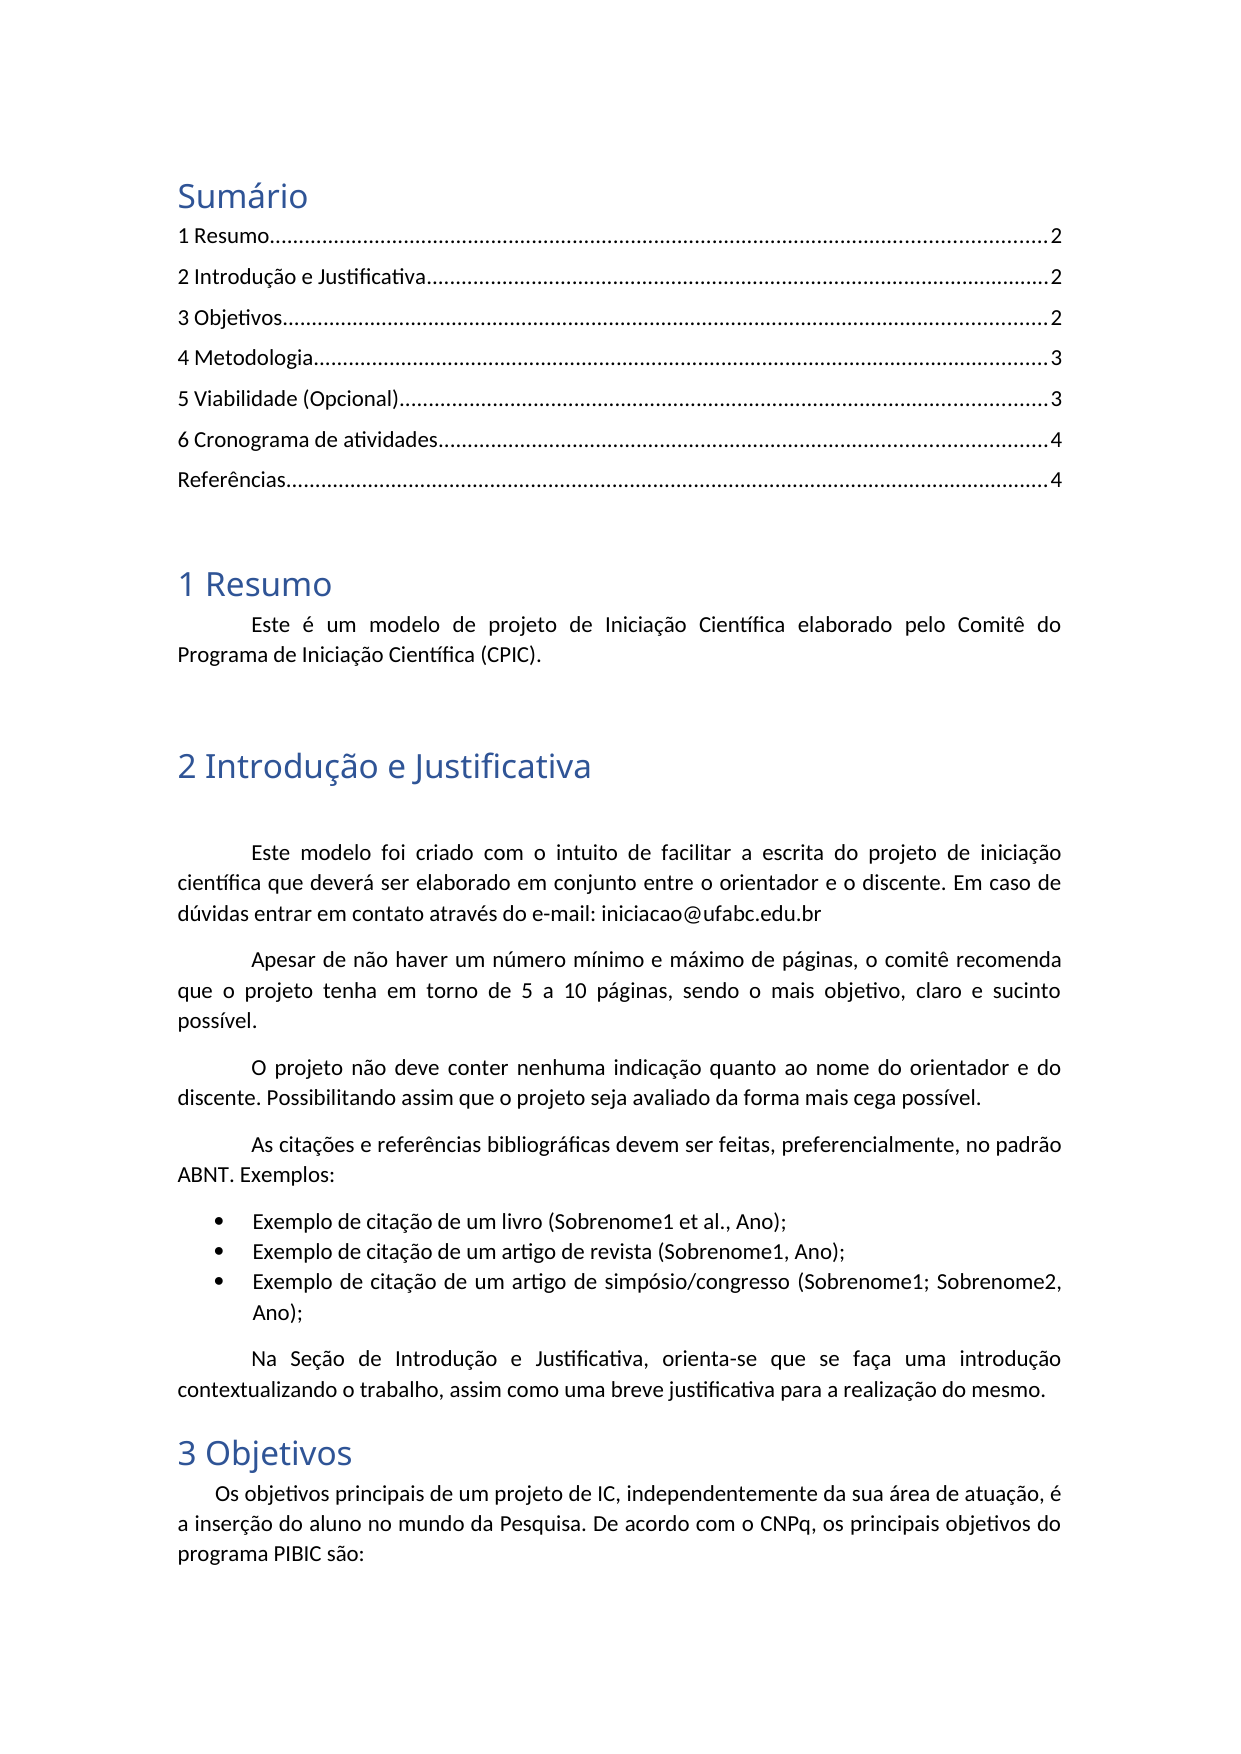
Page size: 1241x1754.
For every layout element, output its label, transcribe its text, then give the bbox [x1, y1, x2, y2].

text Este é um modelo de projeto de Iniciação Científica elaborado pelo Comitê do Programa de Iniciação Científica (CPIC). [177, 610, 1063, 668]
list Exemplo de citação de um artigo de simpósio/congresso (Sobrenome1; Sobrenome2, Ano); [215, 1267, 1063, 1326]
text Este modelo foi criado com o intuito de facilitar a escrita do projeto de iniciação científica que deverá ser elaborado em conjunto entre o orientador e o discente. Em caso de dúvidas entrar em contato através do e-mail: iniciacao@ufabc.edu.br [177, 838, 1063, 927]
list Exemplo de citação de um livro (Sobrenome1 et al., Ano); [215, 1207, 1063, 1235]
subtitle 1 Resumo [177, 561, 1063, 607]
text Apesar de não haver um número mínimo e máximo de páginas, o comitê recomenda que o projeto tenha em torno de 5 a 10 páginas, sendo o mais objetivo, claro e sucinto possível. [177, 946, 1063, 1034]
text Na Seção de Introdução e Justificativa, orienta-se que se faça uma introdução contextualizando o trabalho, assim como uma breve justificativa para a realização do mesmo. [177, 1344, 1063, 1403]
text Os objetivos principais de um projeto de IC, independentemente da sua área de atuação, é a inserção do aluno no mundo da Pesquisa. De acordo com o CNPq, os principais objetivos do programa PIBIC são: [177, 1479, 1063, 1567]
subtitle 2 Introdução e Justificativa [177, 742, 1063, 788]
list Exemplo de citação de um artigo de revista (Sobrenome1, Ano); [215, 1237, 1063, 1265]
text As citações e referências bibliográficas devem ser feitas, preferencialmente, no padrão ABNT. Exemplos: [177, 1130, 1063, 1188]
subtitle 3 Objetivos [177, 1430, 1063, 1475]
text O projeto não deve conter nenhuma indicação quanto ao nome do orientador e do discente. Possibilitando assim que o projeto seja avaliado da forma mais cega possível. [177, 1053, 1063, 1111]
